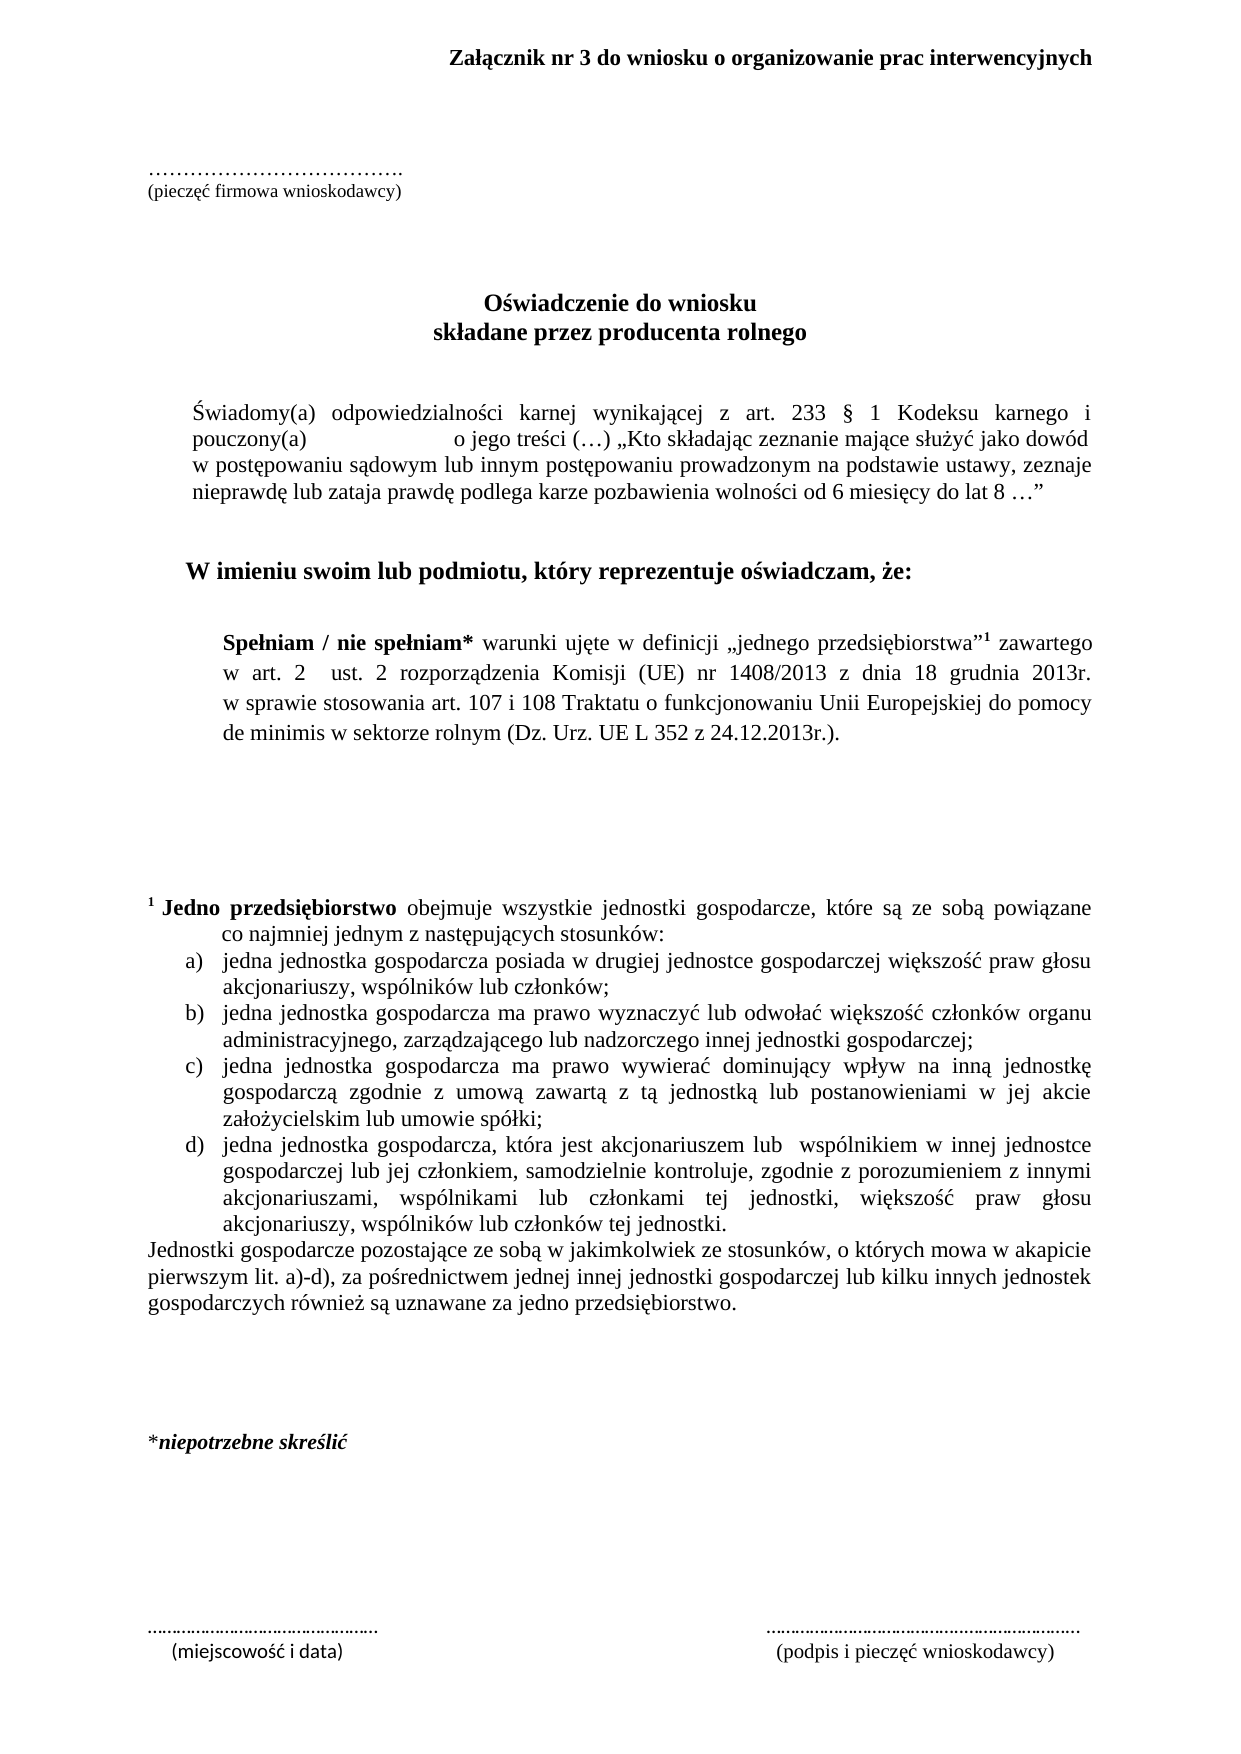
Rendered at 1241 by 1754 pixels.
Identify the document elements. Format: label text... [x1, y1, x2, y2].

list jedna jednostka gospodarcza posiada w drugiej jednostce gospodarczej większość praw głosu akcjonariuszy, wspólników lub członków; [185, 947, 1093, 999]
list jedna jednostka gospodarcza ma prawo wyznaczyć lub odwołać większość członków organu administracyjnego, zarządzającego lub nadzorczego innej jednostki gospodarczej; [185, 999, 1093, 1052]
text Jednostki gospodarcze pozostające ze sobą w jakimkolwiek ze stosunków, o których mowa w akapicie pierwszym lit. a)-d), za pośrednictwem jednej innej jednostki gospodarczej lub kilku innych jednostek gospodarczych również są uznawane za jedno przedsiębiorstwo. [148, 1237, 1093, 1316]
text ………………………………. [148, 156, 1093, 180]
list jedna jednostka gospodarcza, która jest akcjonariuszem lub wspólnikiem w innej jednostce gospodarczej lub jej członkiem, samodzielnie kontroluje, zgodnie z porozumieniem z innymi akcjonariuszami, wspólnikami lub członkami tej jednostki, większość praw głosu akcjonariuszy, wspólników lub członków tej jednostki. [185, 1131, 1093, 1237]
text Oświadczenie do wniosku [148, 288, 1093, 317]
text Załącznik nr 3 do wniosku o organizowanie prac interwencyjnych [148, 44, 1093, 71]
text 1 Jedno przedsiębiorstwo obejmuje wszystkie jednostki gospodarcze, które są ze sobą powiązane co najmniej jednym z następujących stosunków: [148, 894, 1093, 947]
text Spełniam / nie spełniam* warunki ujęte w definicji „jednego przedsiębiorstwa”1 zawartego w art. 2 ust. 2 rozporządzenia Komisji (UE) nr 1408/2013 z dnia 18 grudnia 2013r. w sprawie stosowania art. 107 i 108 Traktatu o funkcjonowaniu Unii Europejskiej do pomocy de minimis w sektorze rolnym (Dz. Urz. UE L 352 z 24.12.2013r.). [223, 628, 1093, 746]
text składane przez producenta rolnego [148, 317, 1093, 345]
text Świadomy(a) odpowiedzialności karnej wynikającej z art. 233 § 1 Kodeksu karnego i pouczony(a) o jego treści (…) „Kto składając zeznanie mające służyć jako dowód w postępowaniu sądowym lub innym postępowaniu prowadzonym na podstawie ustawy, zeznaje nieprawdę lub zataja prawdę podlega karze pozbawienia wolności od 6 miesięcy do lat 8 …” [192, 399, 1093, 504]
text (miejscowość i data) (podpis i pieczęć wnioskodawcy) [148, 1638, 1093, 1664]
text *niepotrzebne skreślić [148, 1429, 1093, 1454]
list jedna jednostka gospodarcza ma prawo wywierać dominujący wpływ na inną jednostkę gospodarczą zgodnie z umową zawartą z tą jednostką lub postanowieniami w jej akcie założycielskim lub umowie spółki; [185, 1052, 1093, 1131]
text W imieniu swoim lub podmiotu, który reprezentuje oświadczam, że: [148, 556, 1093, 584]
text ………………………………………… …………………………………..…………………... [148, 1613, 1093, 1638]
text (pieczęć firmowa wnioskodawcy) [148, 180, 1093, 202]
